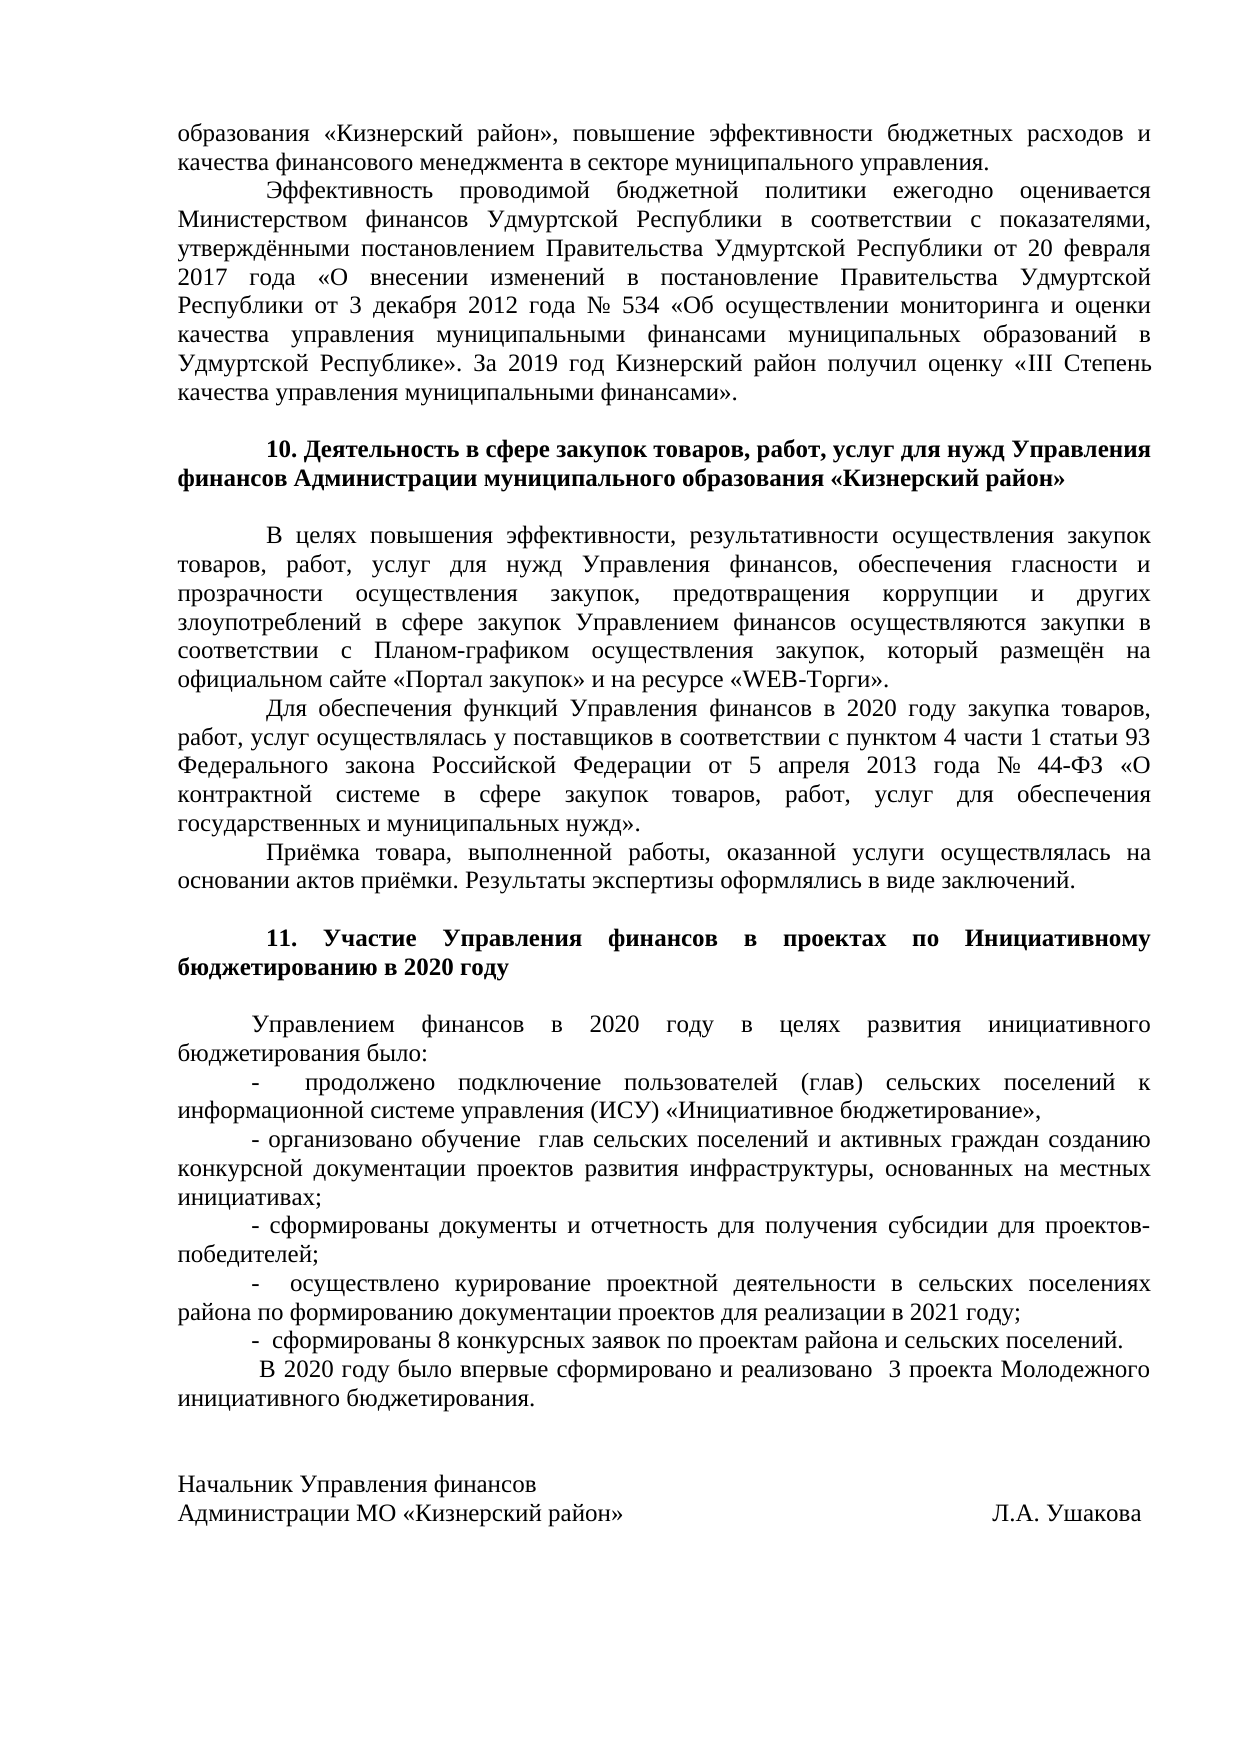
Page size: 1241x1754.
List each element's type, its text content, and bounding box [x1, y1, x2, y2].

text В целях повышения эффективности, результативности осуществления закупок товаров, работ, услуг для нужд Управления финансов, обеспечения гласности и прозрачности осуществления закупок, предотвращения коррупции и других злоупотреблений в сфере закупок Управлением финансов осуществляются закупки в соответствии с Планом-графиком осуществления закупок, который размещён на официальном сайте «Портал закупок» и на ресурсе «WEB-Торги». [177, 521, 1152, 693]
text - сформированы документы и отчетность для получения субсидии для проектов-победителей; [177, 1211, 1152, 1268]
text 11. Участие Управления финансов в проектах по Инициативному бюджетированию в 2020 году [177, 923, 1152, 981]
text 10. Деятельность в сфере закупок товаров, работ, услуг для нужд Управления финансов Администрации муниципального образования «Кизнерский район» [177, 434, 1152, 492]
text Начальник Управления финансов [177, 1469, 1152, 1498]
text Управлением финансов в 2020 году в целях развития инициативного бюджетирования было: [177, 1009, 1152, 1067]
text Для обеспечения функций Управления финансов в 2020 году закупка товаров, работ, услуг осуществлялась у поставщиков в соответствии с пунктом 4 части 1 статьи 93 Федерального закона Российской Федерации от 5 апреля 2013 года № 44-ФЗ «О контрактной системе в сфере закупок товаров, работ, услуг для обеспечения государственных и муниципальных нужд». [177, 693, 1152, 837]
text Администрации МО «Кизнерский район» Л.А. Ушакова [177, 1498, 1152, 1527]
text - организовано обучение глав сельских поселений и активных граждан созданию конкурсной документации проектов развития инфраструктуры, основанных на местных инициативах; [177, 1124, 1152, 1211]
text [177, 118, 1152, 176]
text В 2020 году было впервые сформировано и реализовано 3 проекта Молодежного инициативного бюджетирования. [177, 1354, 1152, 1412]
text Приёмка товара, выполненной работы, оказанной услуги осуществлялась на основании актов приёмки. Результаты экспертизы оформлялись в виде заключений. [177, 837, 1152, 894]
text - сформированы 8 конкурсных заявок по проектам района и сельских поселений. [177, 1326, 1152, 1354]
text Эффективность проводимой бюджетной политики ежегодно оценивается Министерством финансов Удмуртской Республики в соответствии с показателями, утверждёнными постановлением Правительства Удмуртской Республики от 20 февраля 2017 года «О внесении изменений в постановление Правительства Удмуртской Республики от 3 декабря 2012 года № 534 «Об осуществлении мониторинга и оценки качества управления муниципальными финансами муниципальных образований в Удмуртской Республике». За 2019 год Кизнерский район получил оценку «III Степень качества управления муниципальными финансами». [177, 176, 1152, 406]
text - осуществлено курирование проектной деятельности в сельских поселениях района по формированию документации проектов для реализации в 2021 году; [177, 1268, 1152, 1326]
text - продолжено подключение пользователей (глав) сельских поселений к информационной системе управления (ИСУ) «Инициативное бюджетирование», [177, 1067, 1152, 1124]
